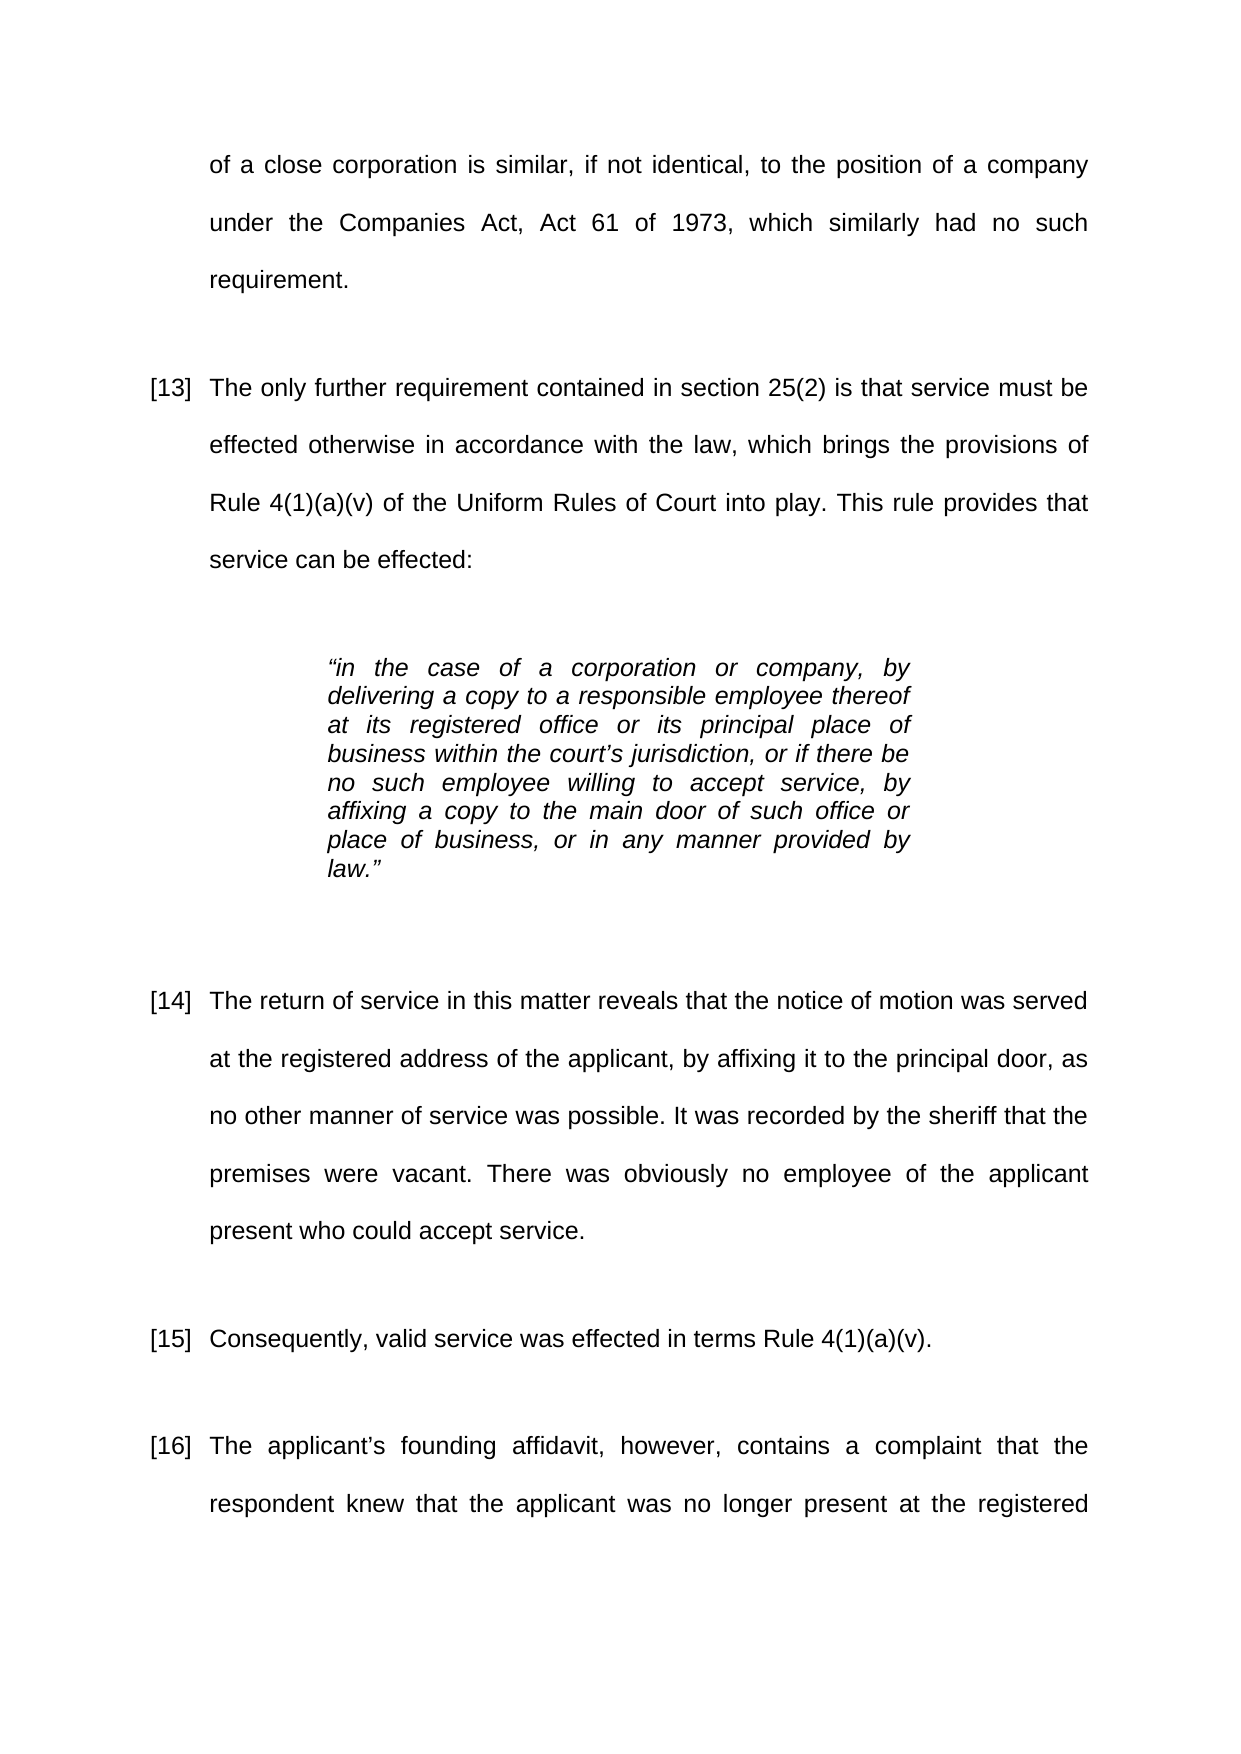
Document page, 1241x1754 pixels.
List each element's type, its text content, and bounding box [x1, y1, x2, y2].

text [150, 150, 1090, 294]
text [150, 1431, 1090, 1517]
text “in the case of a corporation or company, by delivering a copy to a responsible employee thereof at its registered office or its principal place of business within the court’s jurisdiction, or if there be no such employee willing to accept service, by affixing a copy to the main door of such office or place of business, or in any manner provided by law.” [327, 652, 913, 882]
text [14] The return of service in this matter reveals that the notice of motion was served at the registered address of the applicant, by affixing it to the principal door, as no other manner of service was possible. It was recorded by the sheriff that the premises were vacant. There was obviously no employee of the applicant present who could accept service. [150, 986, 1090, 1245]
text [15] Consequently, valid service was effected in terms Rule 4(1)(a)(v). [150, 1324, 1090, 1352]
text [13] The only further requirement contained in section 25(2) is that service must be effected otherwise in accordance with the law, which brings the provisions of Rule 4(1)(a)(v) of the Uniform Rules of Court into play. This rule provides that service can be effected: [150, 372, 1090, 574]
